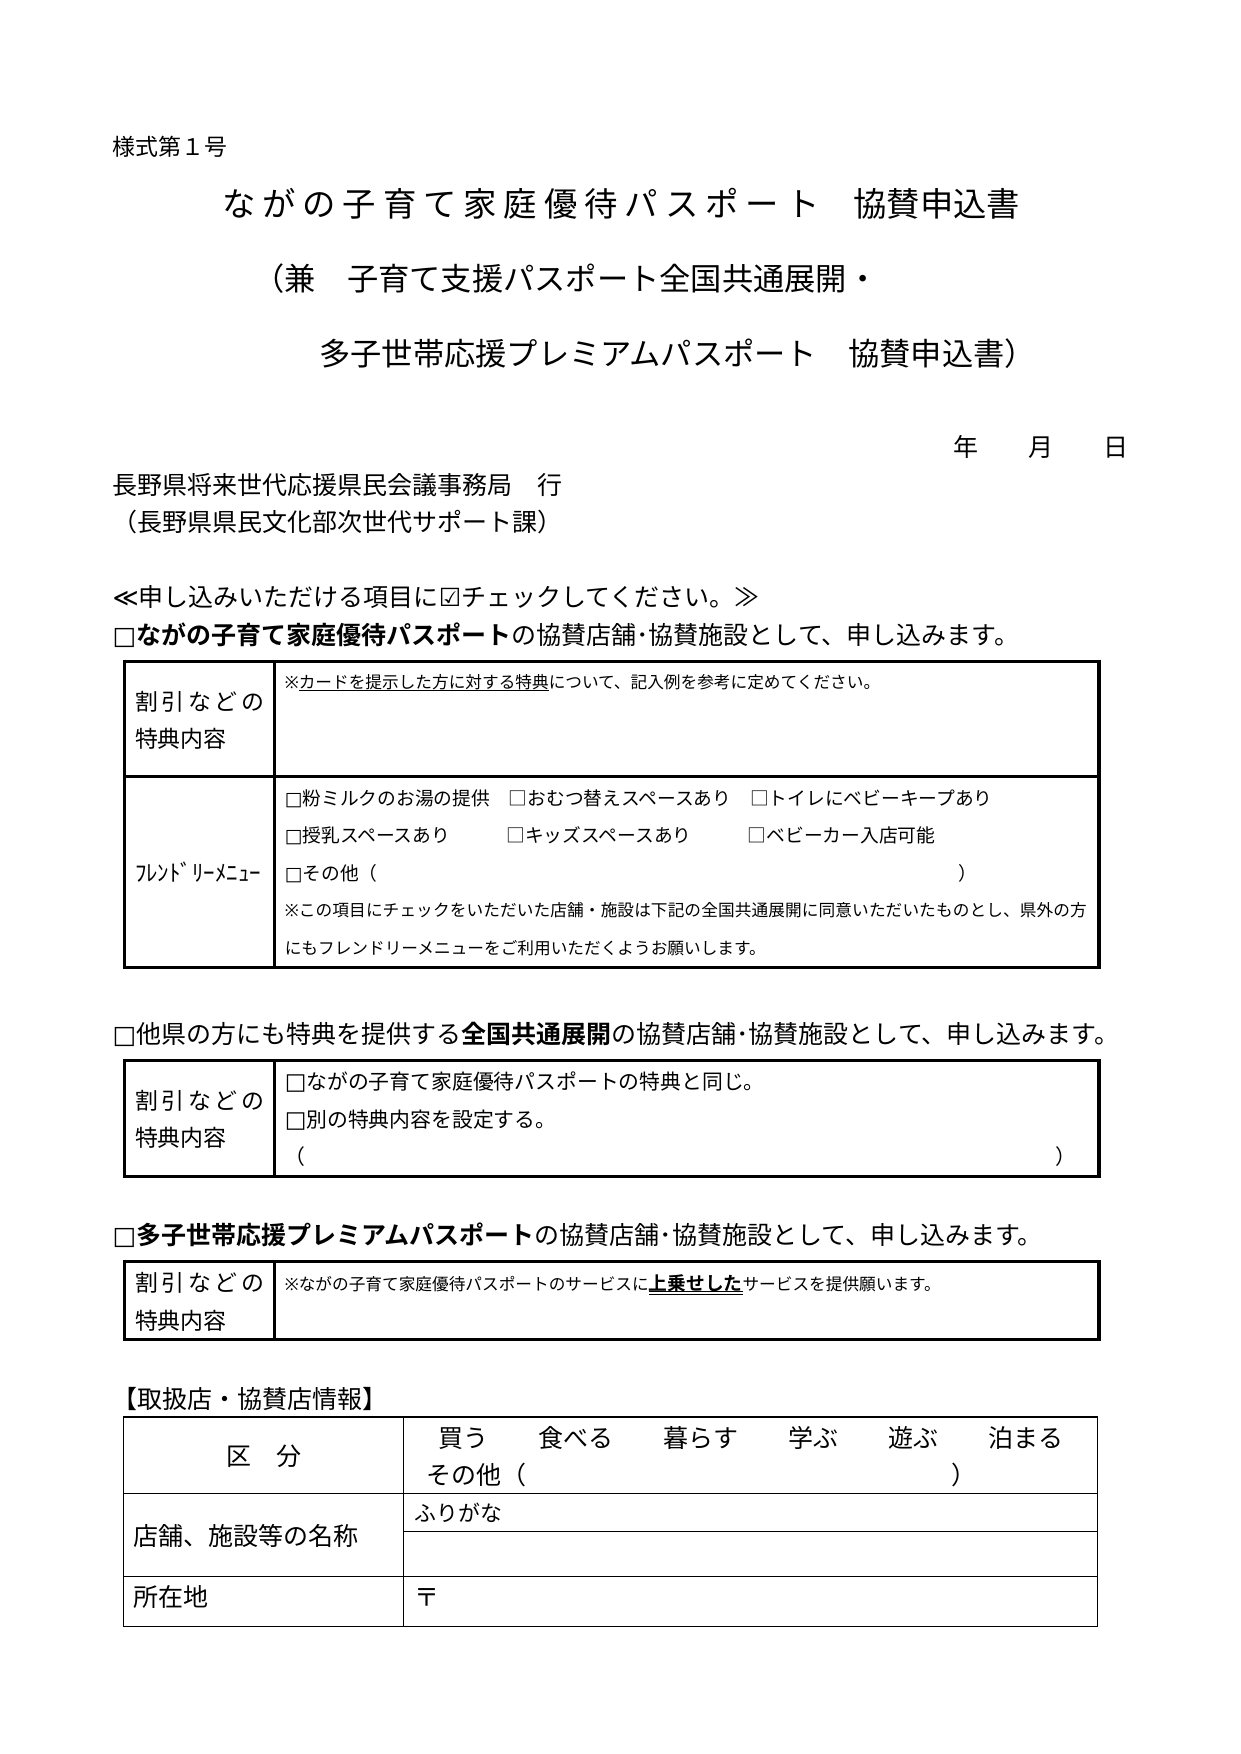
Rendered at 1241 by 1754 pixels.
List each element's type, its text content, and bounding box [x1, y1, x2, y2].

table_cell ﾌﾚﾝﾄﾞﾘｰﾒﾆｭｰ [126, 778, 273, 966]
text □ながの子育て家庭優待パスポートの協賛店舗･協賛施設として、申し込みます。 [112, 614, 1128, 652]
table_header 割引などの特典内容 [126, 1062, 273, 1174]
table_cell ふりがな [404, 1494, 1097, 1531]
table_cell 所在地 [124, 1577, 403, 1626]
table_header 買う 食べる 暮らす 学ぶ 遊ぶ 泊まる その他（ ） [404, 1418, 1097, 1492]
text 多子世帯応援プレミアムパスポート 協賛申込書） [112, 314, 1128, 389]
table_header □ながの子育て家庭優待パスポートの特典と同じ。 □別の特典内容を設定する。 （ ） [276, 1062, 1097, 1174]
text 【取扱店・協賛店情報】 [112, 1379, 1128, 1416]
table_header 割引などの特典内容 [126, 1263, 273, 1338]
text 年 月 日 [112, 427, 1128, 464]
text □多子世帯応援プレミアムパスポートの協賛店舗･協賛施設として、申し込みます。 [112, 1215, 1128, 1253]
table_header 割引などの特典内容 [126, 663, 273, 775]
text （長野県県民文化部次世代サポート課） [112, 502, 1128, 539]
table_cell 店舗、施設等の名称 [124, 1494, 403, 1576]
table_header ※ながの子育て家庭優待パスポートのサービスに上乗せしたサービスを提供願います。 [276, 1263, 1097, 1338]
text 長野県将来世代応援県民会議事務局 行 [112, 464, 1028, 502]
table_cell 〒 [404, 1577, 1097, 1626]
table_header 区 分 [124, 1418, 403, 1492]
table_cell [404, 1532, 1097, 1576]
text 様式第１号 [112, 127, 1128, 164]
text □他県の方にも特典を提供する全国共通展開の協賛店舗･協賛施設として、申し込みます。 [112, 1014, 1128, 1051]
text ながの子育て家庭優待パスポート 協賛申込書 [222, 164, 1128, 239]
text （兼 子育て支援パスポート全国共通展開・ [222, 239, 1128, 314]
table_cell □粉ミルクのお湯の提供 □おむつ替えスペースあり □トイレにベビーキープあり □授乳スペースあり □キッズスペースあり □ベビーカー入店可能 □その他（ ） ※この項目にチェックをいただいた店舗・施設は下記の全国共通展開に同意いただいたものとし、県外の方にもフレンドリーメニューをご利用いただくようお願いします。 [276, 778, 1097, 966]
text ≪申し込みいただける項目に☑チェックしてください。≫ [112, 577, 1128, 614]
table_header ※カードを提示した方に対する特典について、記入例を参考に定めてください。 [276, 663, 1097, 775]
